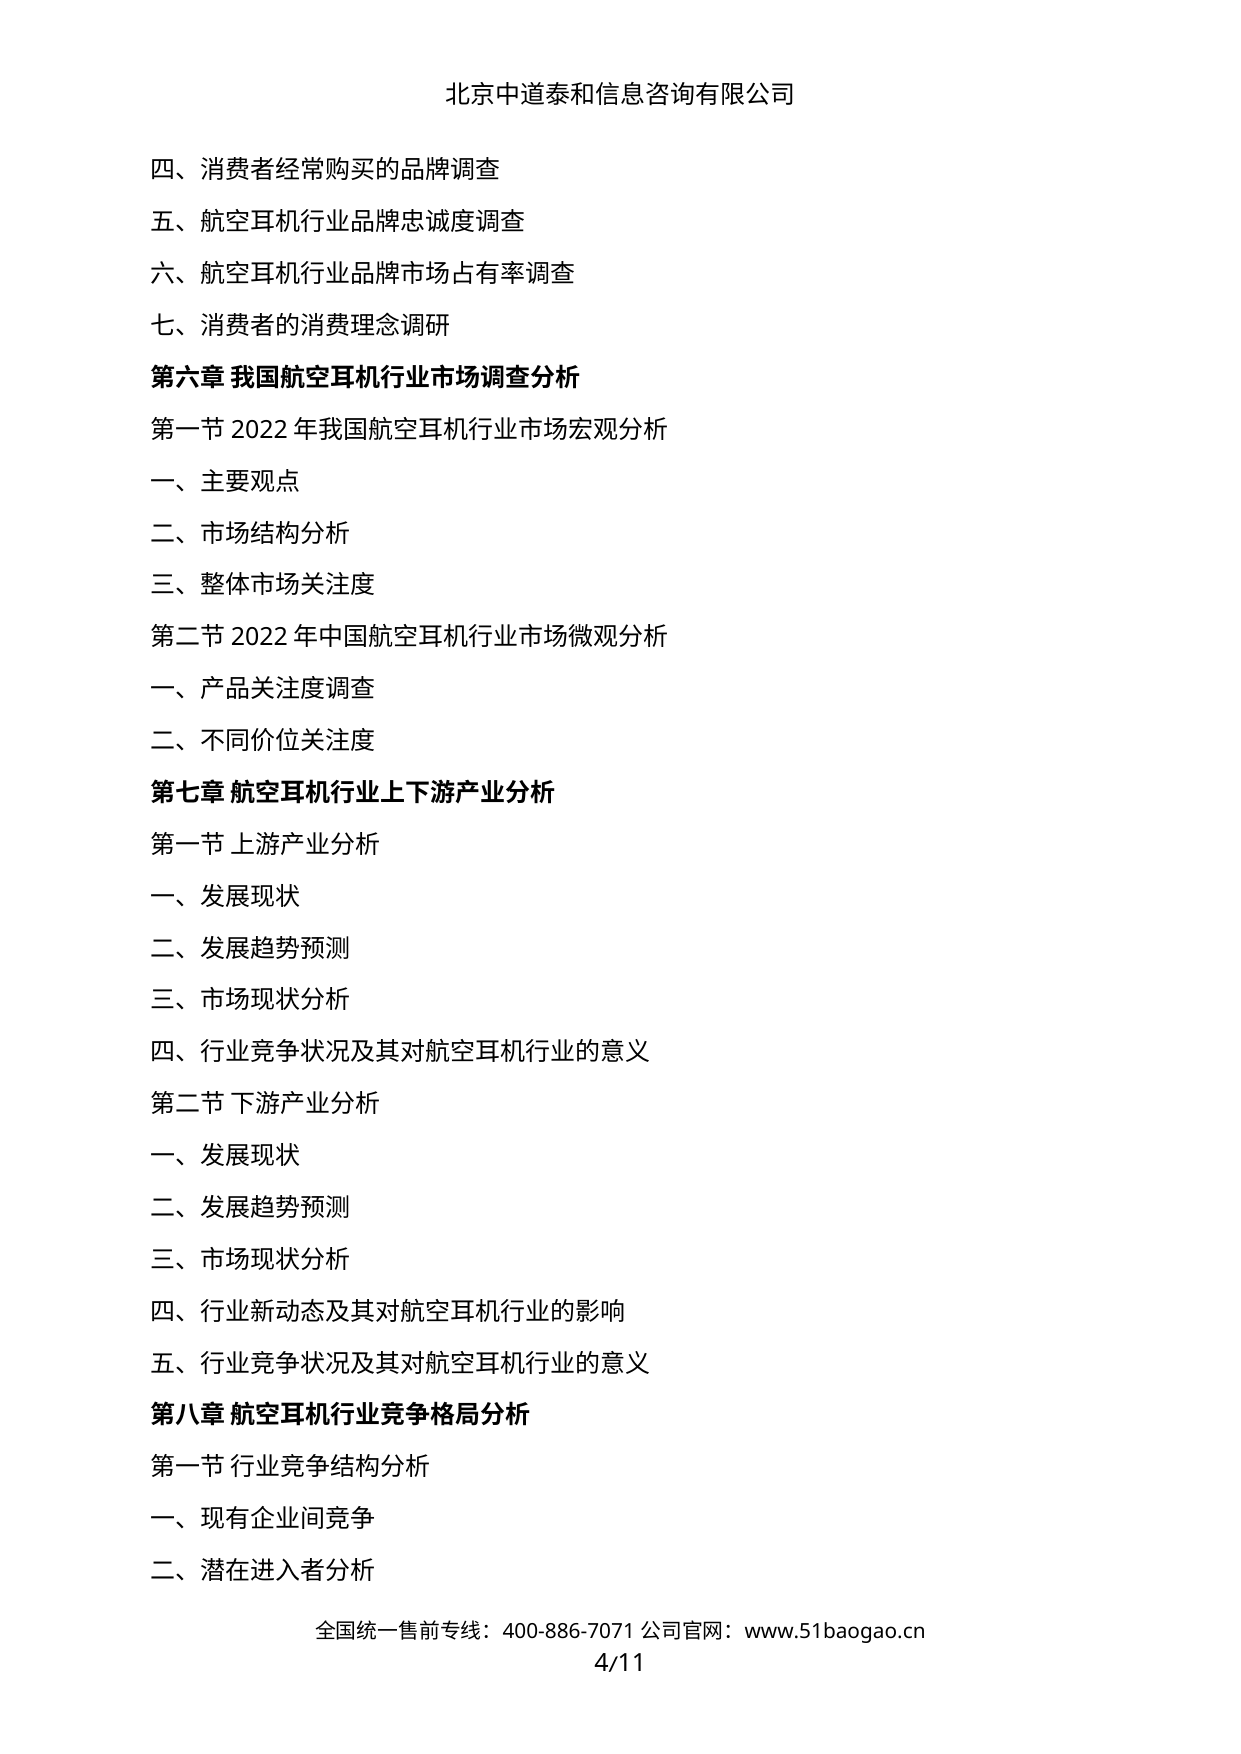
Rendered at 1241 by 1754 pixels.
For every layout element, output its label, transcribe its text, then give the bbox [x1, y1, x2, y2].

text 一、发展现状 [150, 876, 1090, 912]
text 一、发展现状 [150, 1136, 1090, 1172]
text 二、市场结构分析 [150, 513, 1090, 549]
text 第二节 下游产业分析 [150, 1084, 1090, 1120]
text 第一节 行业竞争结构分析 [150, 1447, 1090, 1483]
text 四、消费者经常购买的品牌调查 [150, 150, 1090, 186]
text 四、行业新动态及其对航空耳机行业的影响 [150, 1291, 1090, 1327]
text 六、航空耳机行业品牌市场占有率调查 [150, 254, 1090, 290]
text 一、产品关注度调查 [150, 669, 1090, 705]
text 五、航空耳机行业品牌忠诚度调查 [150, 202, 1090, 238]
text 七、消费者的消费理念调研 [150, 306, 1090, 342]
text 五、行业竞争状况及其对航空耳机行业的意义 [150, 1343, 1090, 1379]
text 第六章 我国航空耳机行业市场调查分析 [150, 357, 1090, 394]
text 二、不同价位关注度 [150, 721, 1090, 757]
text 二、发展趋势预测 [150, 1187, 1090, 1224]
text 第一节 2022年我国航空耳机行业市场宏观分析 [150, 409, 1090, 446]
text 三、整体市场关注度 [150, 565, 1090, 601]
text 第二节 2022年中国航空耳机行业市场微观分析 [150, 617, 1090, 653]
text 一、主要观点 [150, 461, 1090, 497]
text 第八章 航空耳机行业竞争格局分析 [150, 1395, 1090, 1431]
text 二、潜在进入者分析 [150, 1551, 1090, 1587]
text 第七章 航空耳机行业上下游产业分析 [150, 772, 1090, 809]
text 四、行业竞争状况及其对航空耳机行业的意义 [150, 1032, 1090, 1068]
text 三、市场现状分析 [150, 1239, 1090, 1276]
text 三、市场现状分析 [150, 980, 1090, 1016]
text 第一节 上游产业分析 [150, 824, 1090, 861]
text 二、发展趋势预测 [150, 928, 1090, 964]
text 一、现有企业间竞争 [150, 1499, 1090, 1535]
